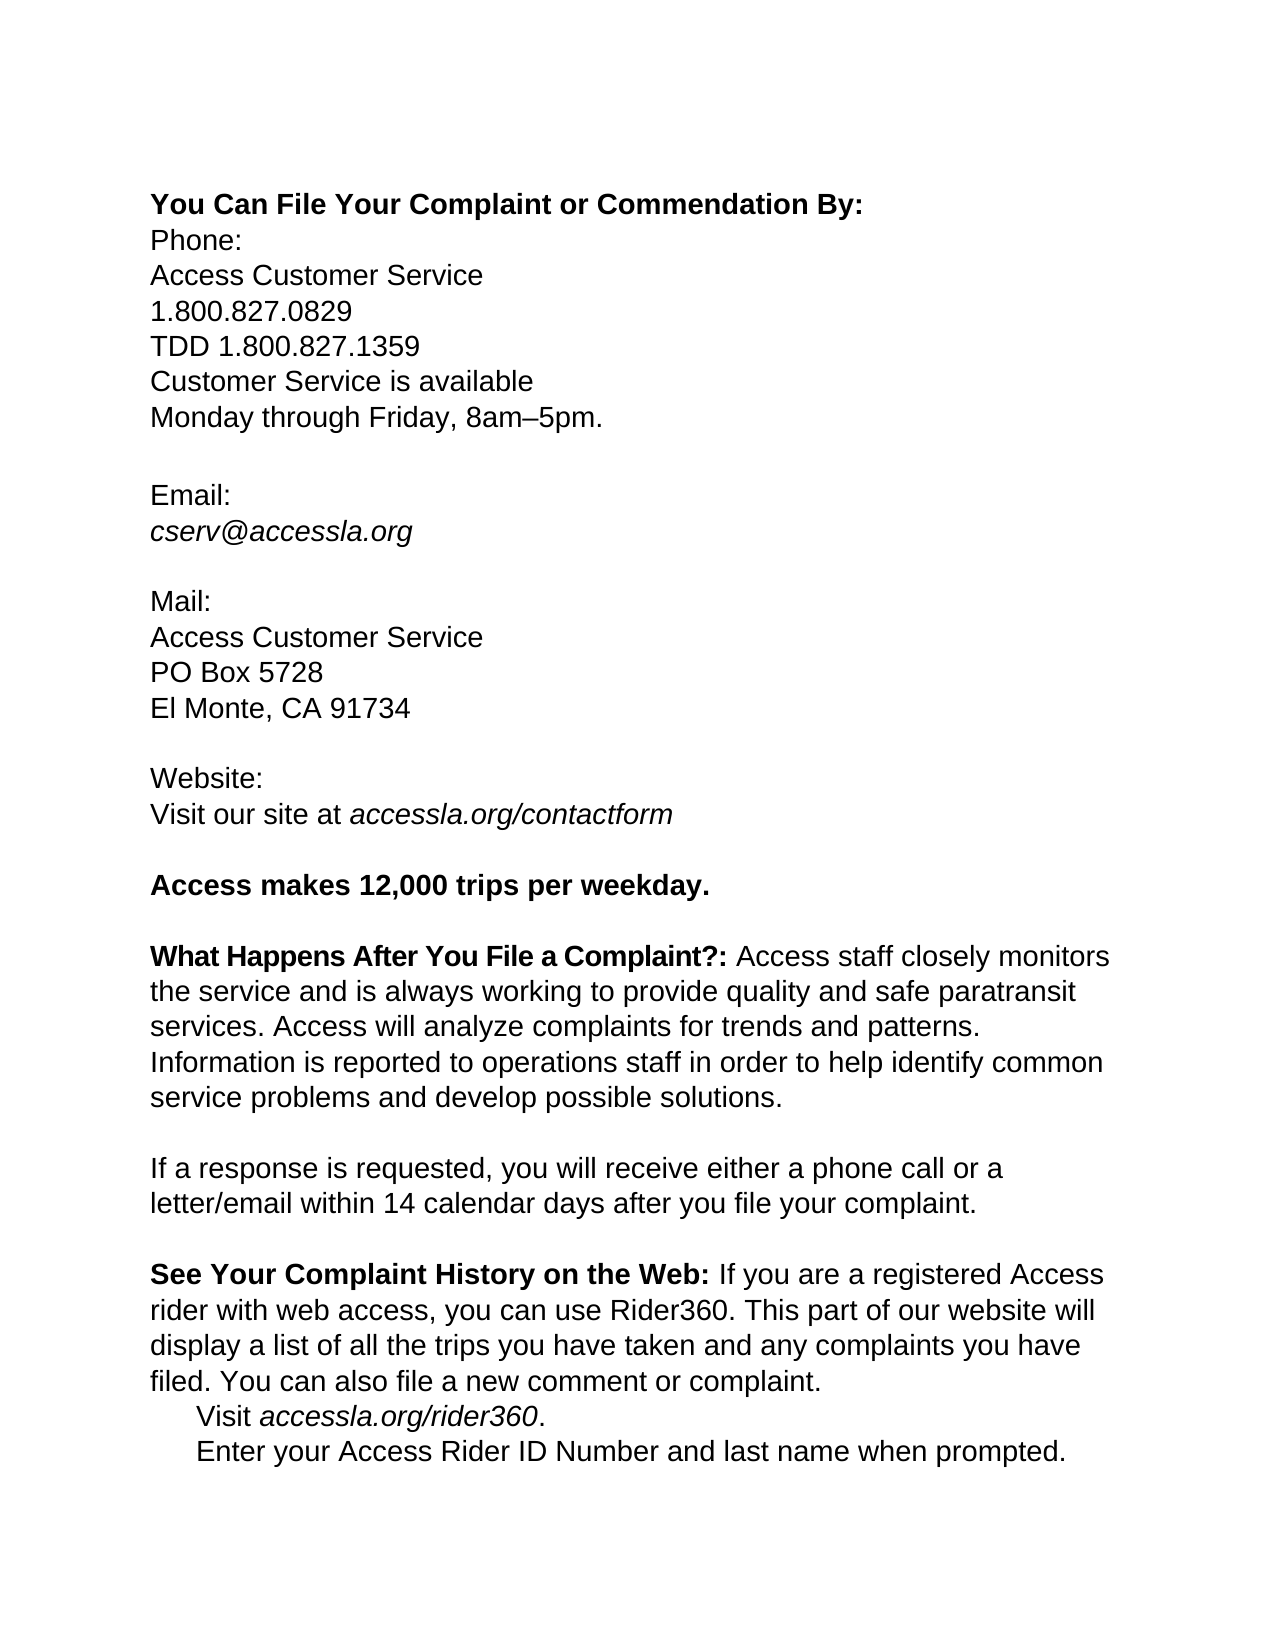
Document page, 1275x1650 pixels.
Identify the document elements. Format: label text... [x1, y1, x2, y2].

text Website: [150, 759, 1125, 795]
text Visit our site at accessla.org/contactform [150, 795, 1125, 830]
text Mail: [150, 582, 1125, 618]
text Access Customer Service [150, 618, 1125, 653]
text Email: [150, 476, 1125, 512]
text cserv@accessla.org [150, 512, 1125, 547]
text 1.800.827.0829 [150, 292, 1125, 327]
text Access Customer Service [150, 256, 1125, 292]
text What Happens After You File a Complaint?: Access staff closely monitors the service and is always working to provide quality and safe paratransit services. Access will analyze complaints for trends and patterns. Information is reported to operations staff in order to help identify common service problems and develop possible solutions. [150, 937, 1125, 1114]
text If a response is requested, you will receive either a phone call or a letter/email within 14 calendar days after you file your complaint. [150, 1149, 1125, 1220]
text PO Box 5728 [150, 653, 1125, 689]
text Phone: [150, 221, 1125, 256]
text El Monte, CA 91734 [150, 689, 1125, 724]
text TDD 1.800.827.1359 Customer Service is available Monday through Friday, 8am–5pm. [150, 327, 1125, 433]
text You Can File Your Complaint or Commendation By: [150, 185, 1125, 221]
text Enter your Access Rider ID Number and last name when prompted. [150, 1432, 1125, 1468]
text Access makes 12,000 trips per weekday. [150, 866, 1125, 901]
text See Your Complaint History on the Web: If you are a registered Access rider with web access, you can use Rider360. This part of our website will display a list of all the trips you have taken and any complaints you have filed. You can also file a new comment or complaint. [150, 1255, 1125, 1397]
text Visit accessla.org/rider360. [150, 1397, 1125, 1432]
